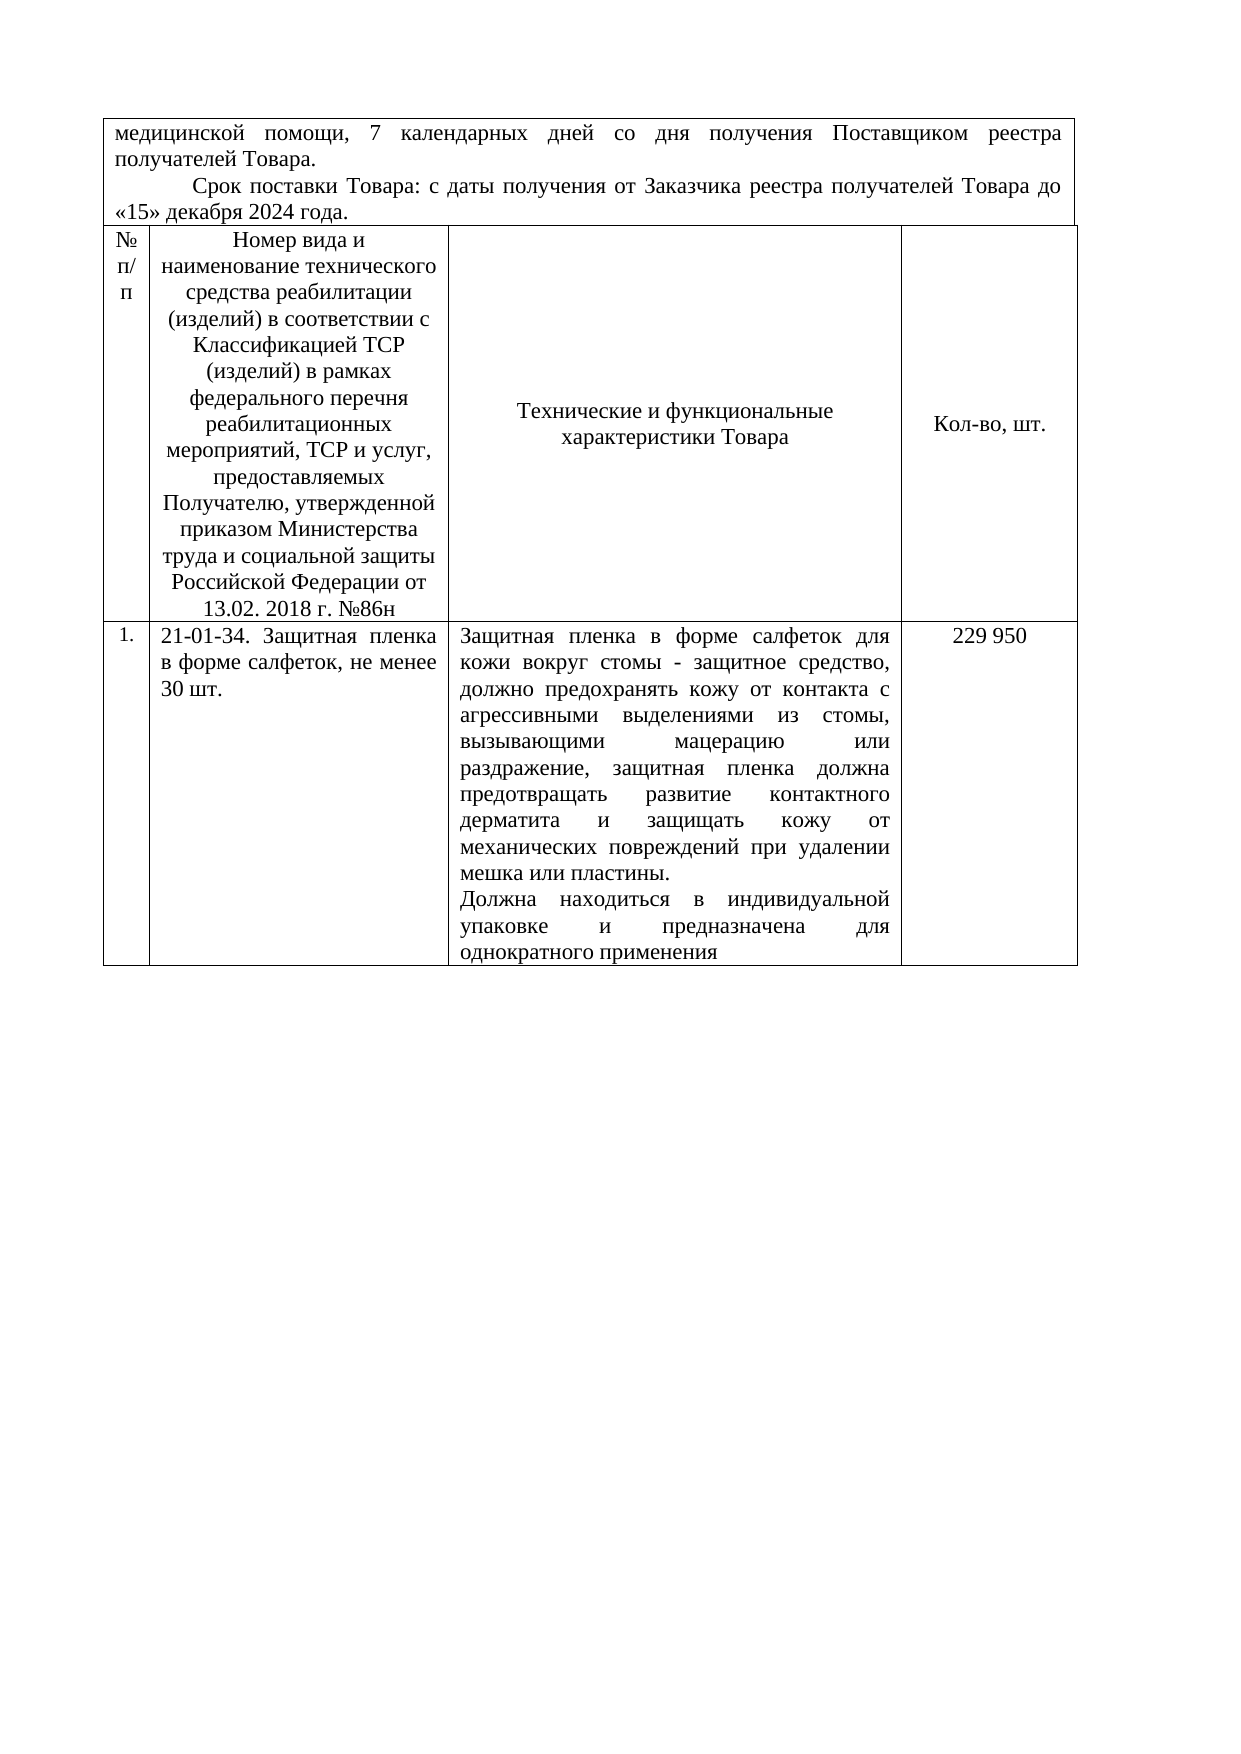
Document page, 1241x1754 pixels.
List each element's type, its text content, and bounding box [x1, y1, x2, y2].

table_cell Номер вида и наименование технического средства реабилитации (изделий) в соответствии с Классификацией ТСР (изделий) в рамках федерального перечня реабилитационных мероприятий, ТСР и услуг, предоставляемых Получателю, утвержденной приказом Министерства труда и социальной защиты Российской Федерации от 13.02. 2018 г. №86н [150, 226, 448, 621]
table_cell Защитная пленка в форме салфеток для кожи вокруг стомы - защитное средство, должно предохранять кожу от контакта с агрессивными выделениями из стомы, вызывающими мацерацию или раздражение, защитная пленка должна предотвращать развитие контактного дерматита и защищать кожу от механических повреждений при удалении мешка или пластины. Должна находиться в индивидуальной упаковке и предназначена для однократного применения [449, 622, 901, 964]
table_cell 1. [104, 622, 149, 964]
table_cell Технические и функциональные характеристики Товара [449, 226, 901, 621]
table_cell Кол-во, шт. [902, 226, 1077, 621]
table_cell № п/п [104, 226, 149, 621]
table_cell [104, 119, 1074, 224]
table_cell 229 950 [902, 622, 1077, 964]
table_cell 21-01-34. Защитная пленка в форме салфеток, не менее 30 шт. [150, 622, 448, 964]
